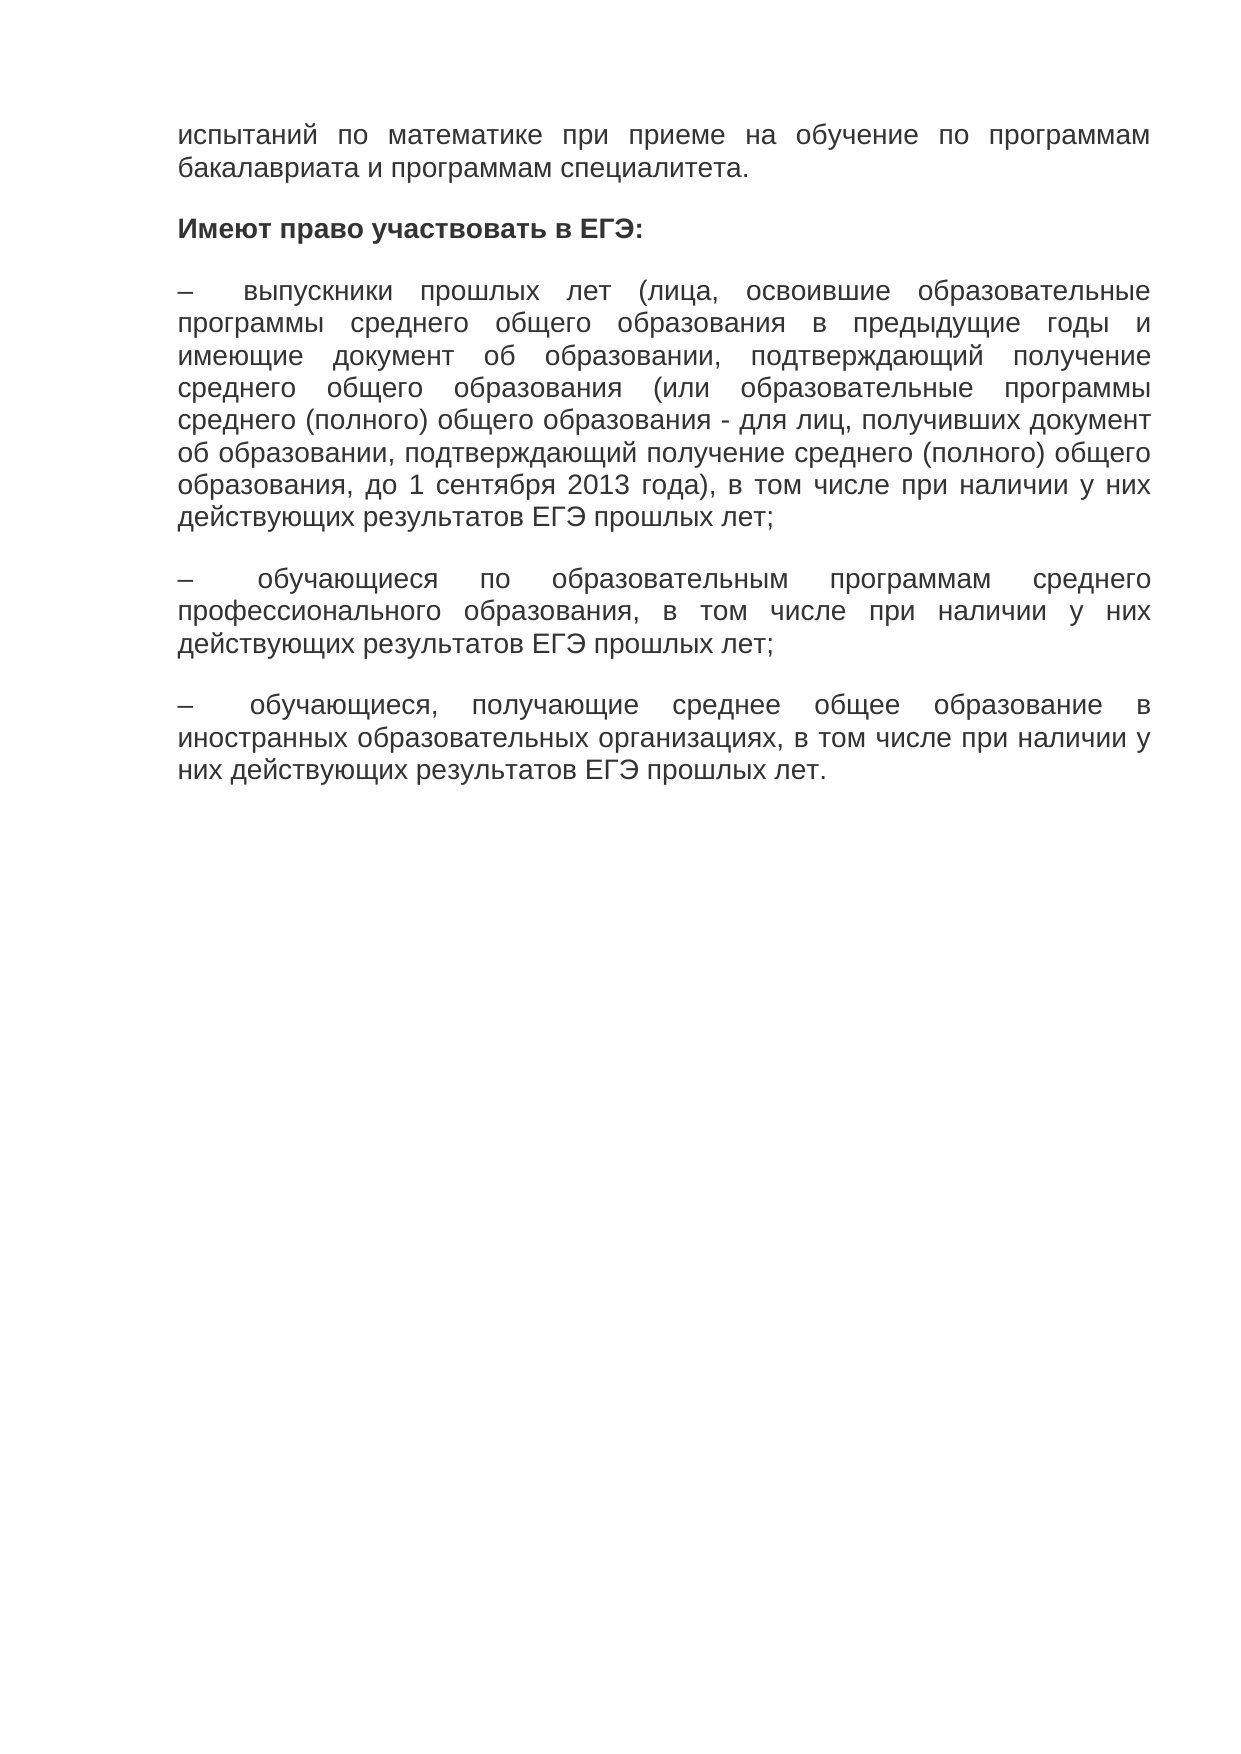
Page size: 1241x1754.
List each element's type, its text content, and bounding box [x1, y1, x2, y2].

text – обучающиеся по образовательным программам среднего профессионального образования, в том числе при наличии у них действующих результатов ЕГЭ прошлых лет; [177, 562, 1152, 659]
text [177, 118, 1152, 183]
text – обучающиеся, получающие среднее общее образование в иностранных образовательных организациях, в том числе при наличии у них действующих результатов ЕГЭ прошлых лет. [177, 688, 1152, 786]
text Имеют право участвовать в ЕГЭ: [177, 212, 1152, 244]
text – выпускники прошлых лет (лица, освоившие образовательные программы среднего общего образования в предыдущие годы и имеющие документ об образовании, подтверждающий получение среднего общего образования (или образовательные программы среднего (полного) общего образования - для лиц, получивших документ об образовании, подтверждающий получение среднего (полного) общего образования, до 1 сентября 2013 года), в том числе при наличии у них действующих результатов ЕГЭ прошлых лет; [177, 274, 1152, 533]
